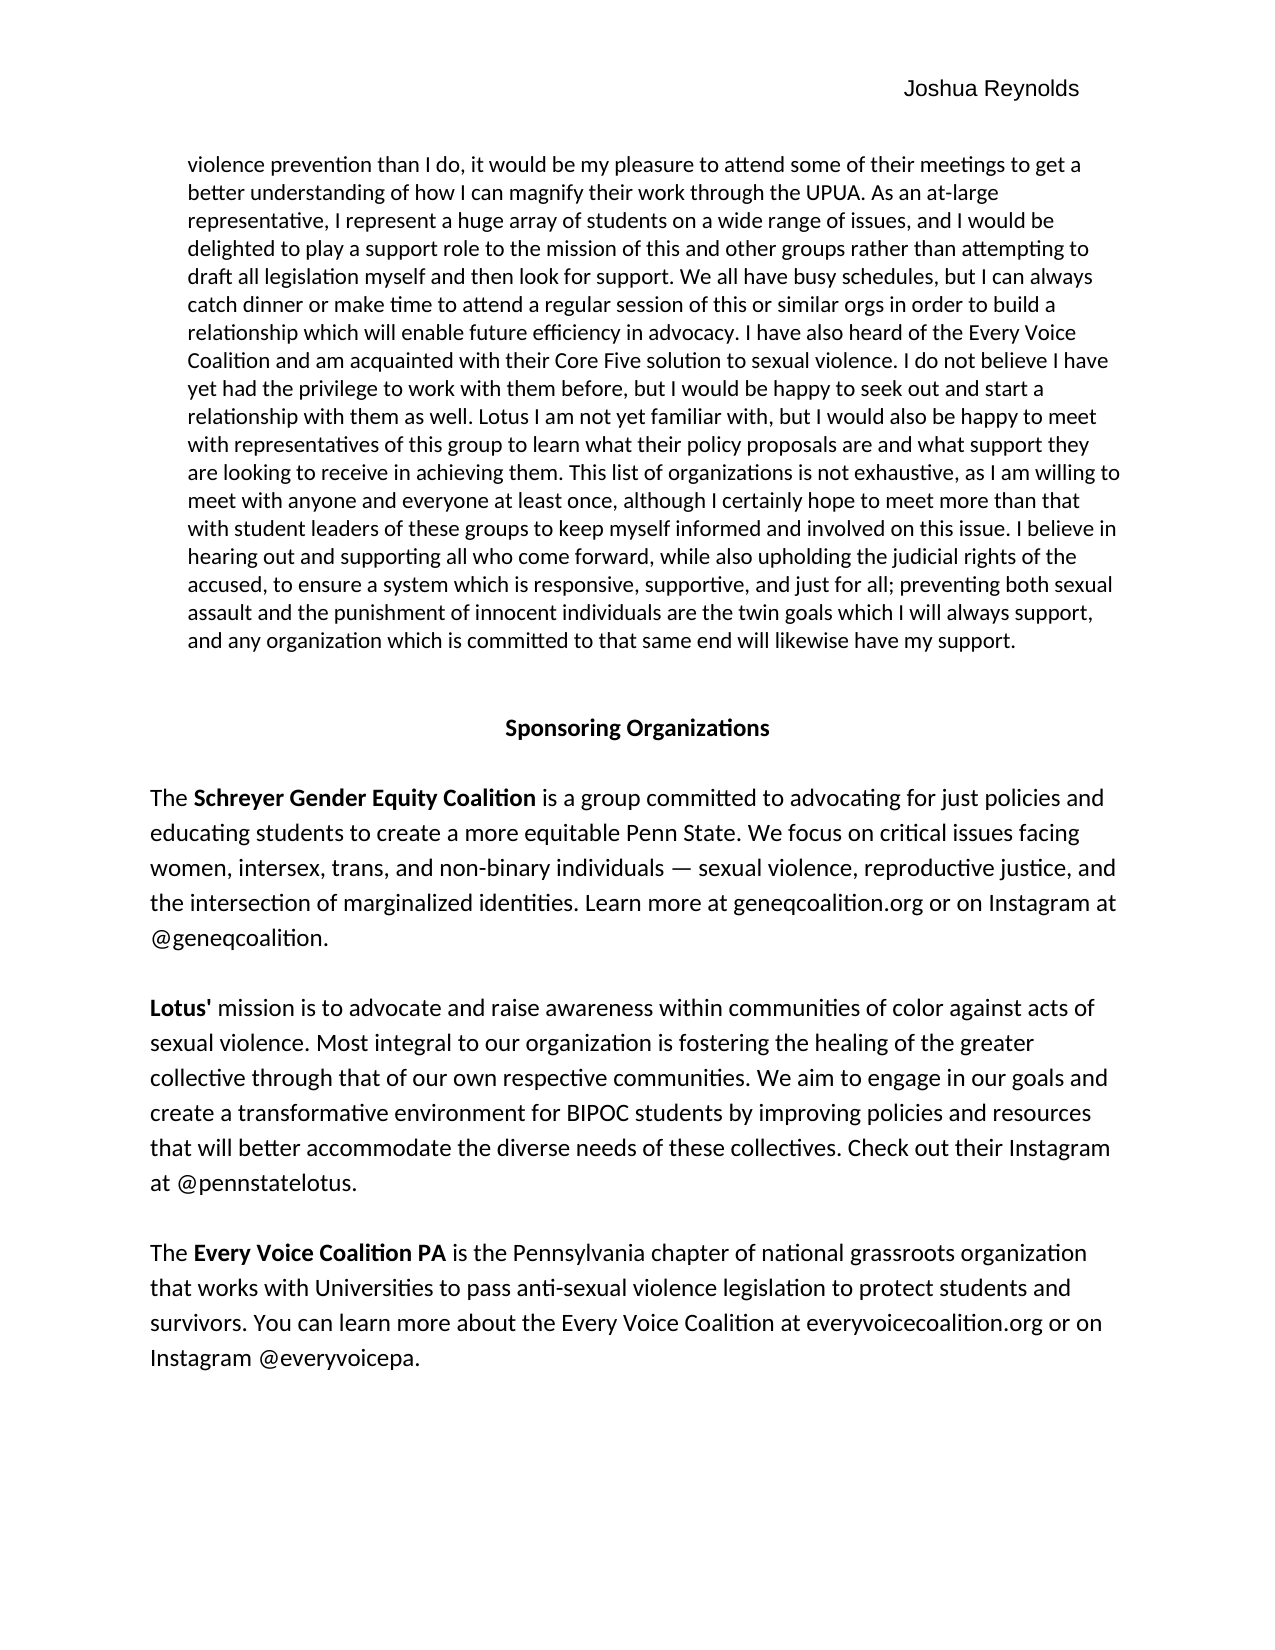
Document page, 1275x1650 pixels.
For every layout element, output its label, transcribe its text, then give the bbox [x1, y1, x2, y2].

text Sponsoring Organizations [150, 713, 1125, 743]
text The Every Voice Coalition PA is the Pennsylvania chapter of national grassroots organization that works with Universities to pass anti-sexual violence legislation to protect students and survivors. You can learn more about the Every Voice Coalition at everyvoicecoalition.org or on Instagram @everyvoicepa. [150, 1238, 1125, 1373]
text Lotus' mission is to advocate and raise awareness within communities of color against acts of sexual violence. Most integral to our organization is fostering the healing of the greater collective through that of our own respective communities. We aim to engage in our goals and create a transformative environment for BIPOC students by improving policies and resources that will better accommodate the diverse needs of these collectives. Check out their Instagram at @pennstatelotus. [150, 993, 1125, 1198]
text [187, 150, 1125, 654]
text The Schreyer Gender Equity Coalition is a group committed to advocating for just policies and educating students to create a more equitable Penn State. We focus on critical issues facing women, intersex, trans, and non-binary individuals — sexual violence, reproductive justice, and the intersection of marginalized identities. Learn more at geneqcoalition.org or on Instagram at @geneqcoalition. [150, 783, 1125, 953]
